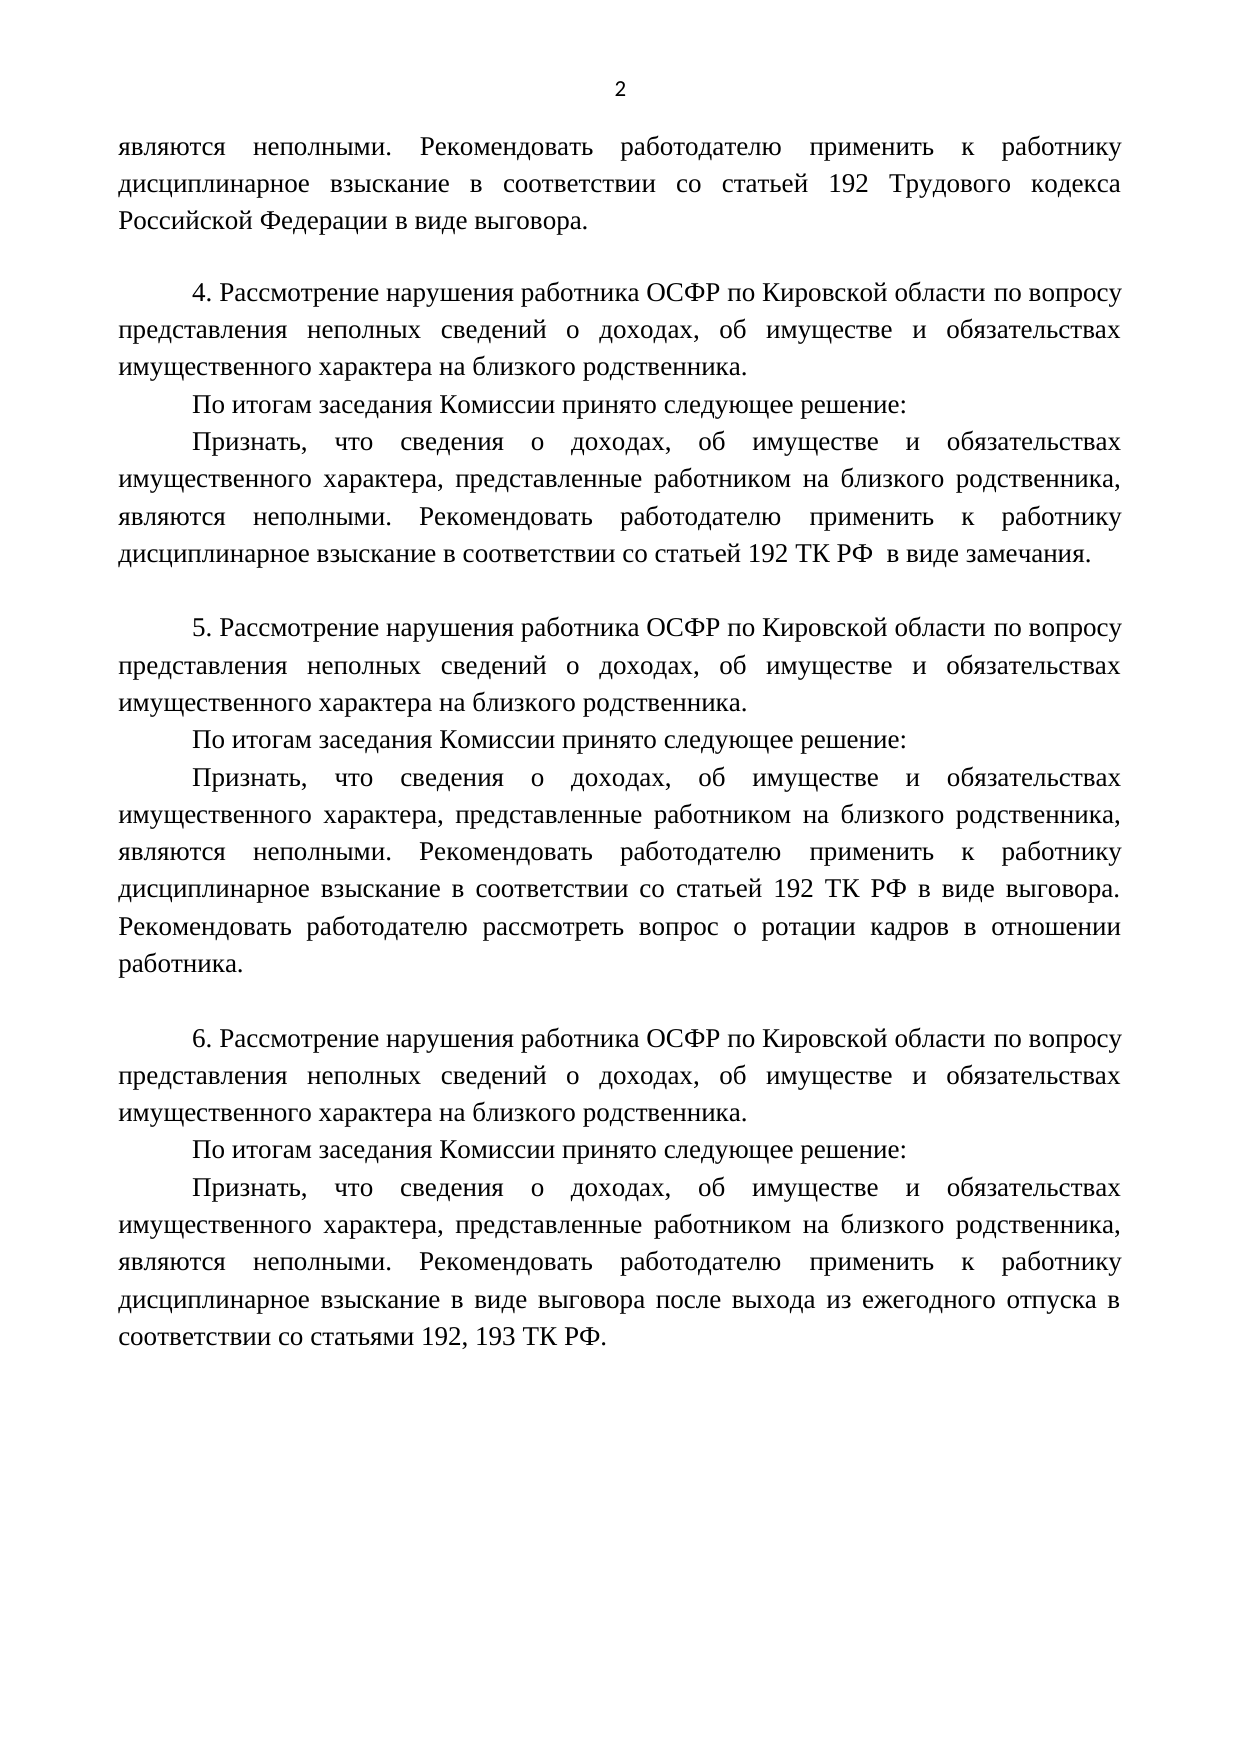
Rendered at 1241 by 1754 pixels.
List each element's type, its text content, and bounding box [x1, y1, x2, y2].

text 4. Рассмотрение нарушения работника ОСФР по Кировской области по вопросу представления неполных сведений о доходах, об имуществе и обязательствах имущественного характера на близкого родственника. [118, 276, 1122, 382]
text 5. Рассмотрение нарушения работника ОСФР по Кировской области по вопросу представления неполных сведений о доходах, об имуществе и обязательствах имущественного характера на близкого родственника. [118, 612, 1122, 717]
text Признать, что сведения о доходах, об имуществе и обязательствах имущественного характера, представленные работником на близкого родственника, являются неполными. Рекомендовать работодателю применить к работнику дисциплинарное взыскание в виде выговора после выхода из ежегодного отпуска в соответствии со статьями 192, 193 ТК РФ. [118, 1171, 1122, 1351]
text Признать, что сведения о доходах, об имуществе и обязательствах имущественного характера, представленные работником на близкого родственника, являются неполными. Рекомендовать работодателю применить к работнику дисциплинарное взыскание в соответствии со статьей 192 ТК РФ в виде замечания. [118, 425, 1122, 568]
text Признать, что сведения о доходах, об имуществе и обязательствах имущественного характера, представленные работником на близкого родственника, являются неполными. Рекомендовать работодателю применить к работнику дисциплинарное взыскание в соответствии со статьей 192 ТК РФ в виде выговора. Рекомендовать работодателю рассмотреть вопрос о ротации кадров в отношении работника. [118, 761, 1122, 978]
text 6. Рассмотрение нарушения работника ОСФР по Кировской области по вопросу представления неполных сведений о доходах, об имуществе и обязательствах имущественного характера на близкого родственника. [118, 1022, 1122, 1127]
text По итогам заседания Комиссии принято следующее решение: [118, 723, 1122, 754]
text По итогам заседания Комиссии принято следующее решение: [118, 388, 1122, 419]
text По итогам заседания Комиссии принято следующее решение: [118, 1134, 1122, 1165]
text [118, 130, 1122, 236]
